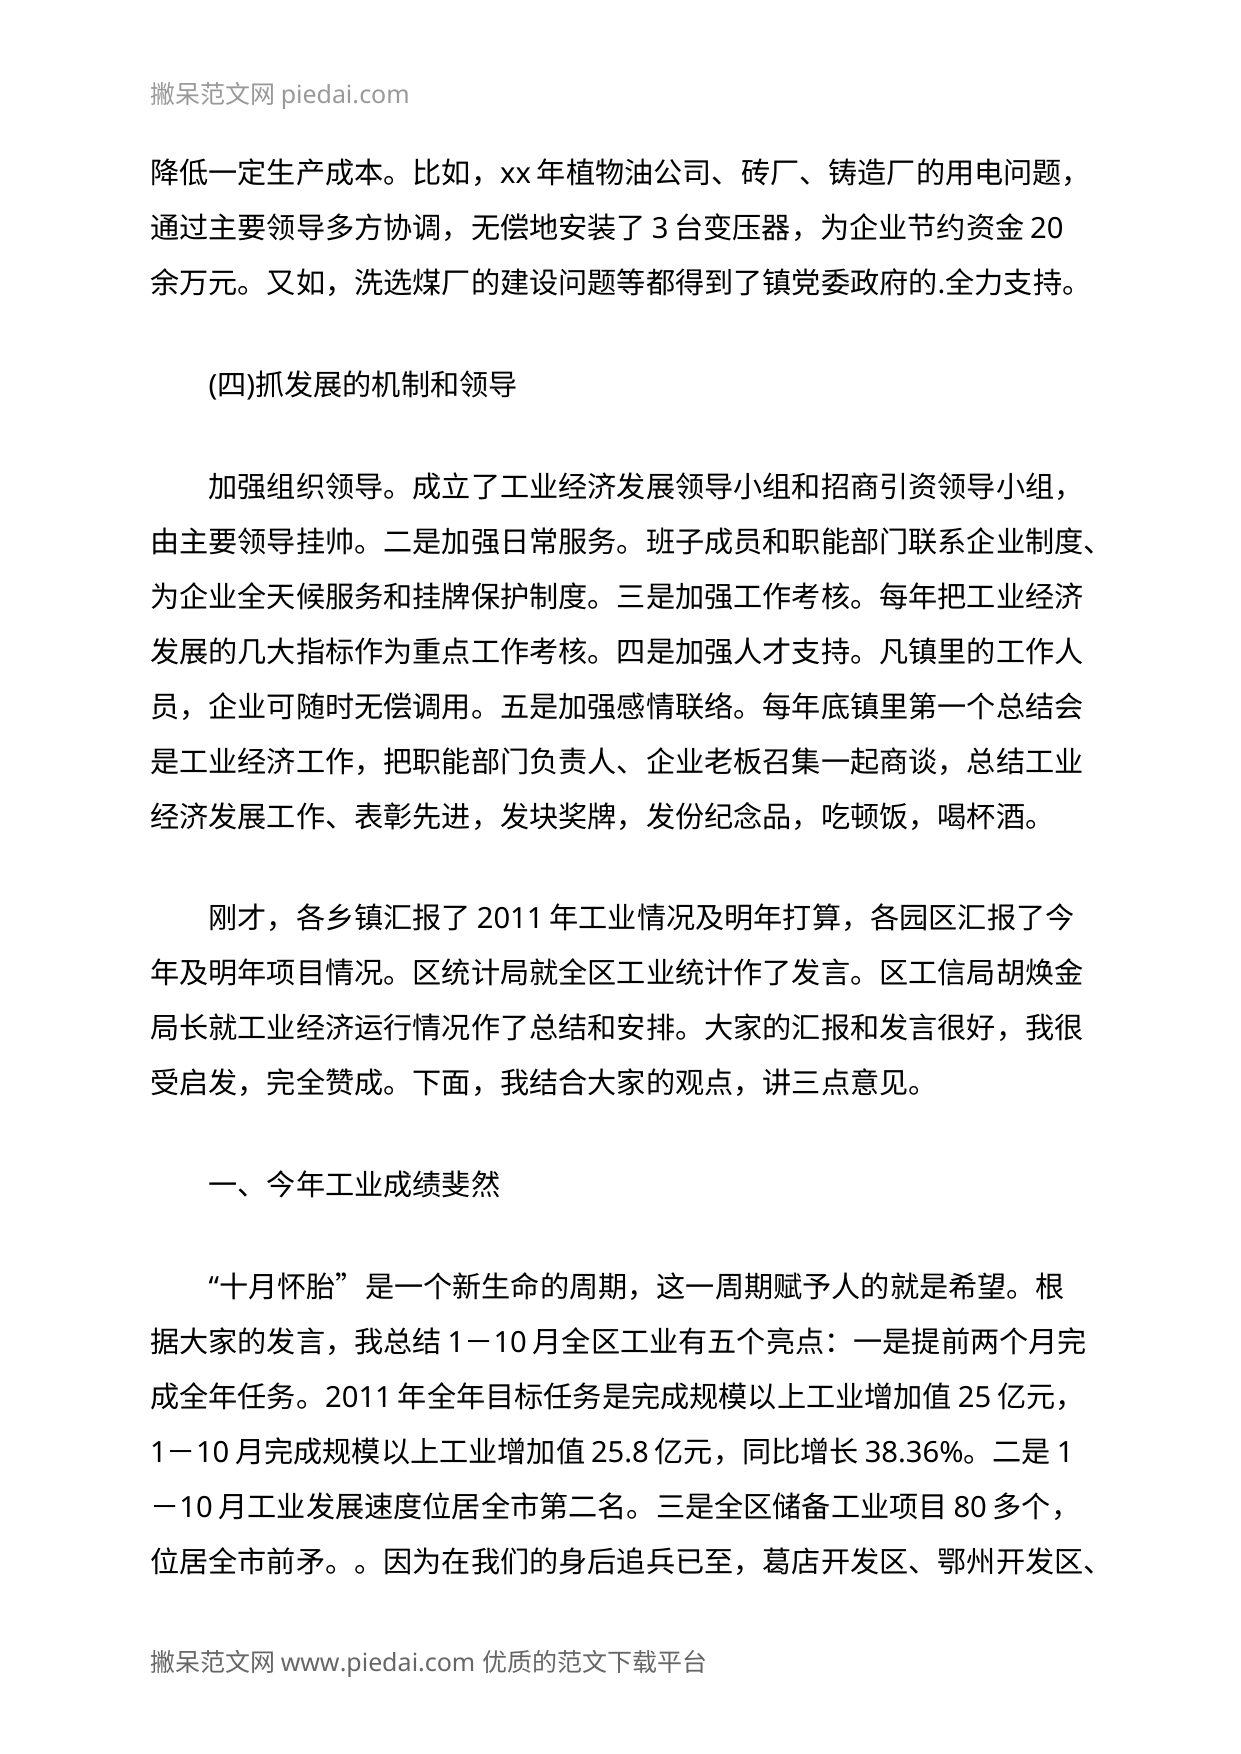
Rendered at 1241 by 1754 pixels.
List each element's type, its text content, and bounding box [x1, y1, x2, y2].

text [150, 1263, 1090, 1581]
text (四)抓发展的机制和领导 [150, 362, 1090, 404]
text 一、今年工业成绩斐然 [150, 1162, 1090, 1204]
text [150, 150, 1090, 302]
text 刚才，各乡镇汇报了2011年工业情况及明年打算，各园区汇报了今年及明年项目情况。区统计局就全区工业统计作了发言。区工信局胡焕金局长就工业经济运行情况作了总结和安排。大家的汇报和发言很好，我很受启发，完全赞成。下面，我结合大家的观点，讲三点意见。 [150, 895, 1090, 1102]
text 加强组织领导。成立了工业经济发展领导小组和招商引资领导小组，由主要领导挂帅。二是加强日常服务。班子成员和职能部门联系企业制度、为企业全天候服务和挂牌保护制度。三是加强工作考核。每年把工业经济发展的几大指标作为重点工作考核。四是加强人才支持。凡镇里的工作人员，企业可随时无偿调用。五是加强感情联络。每年底镇里第一个总结会是工业经济工作，把职能部门负责人、企业老板召集一起商谈，总结工业经济发展工作、表彰先进，发块奖牌，发份纪念品，吃顿饭，喝杯酒。 [150, 464, 1090, 836]
